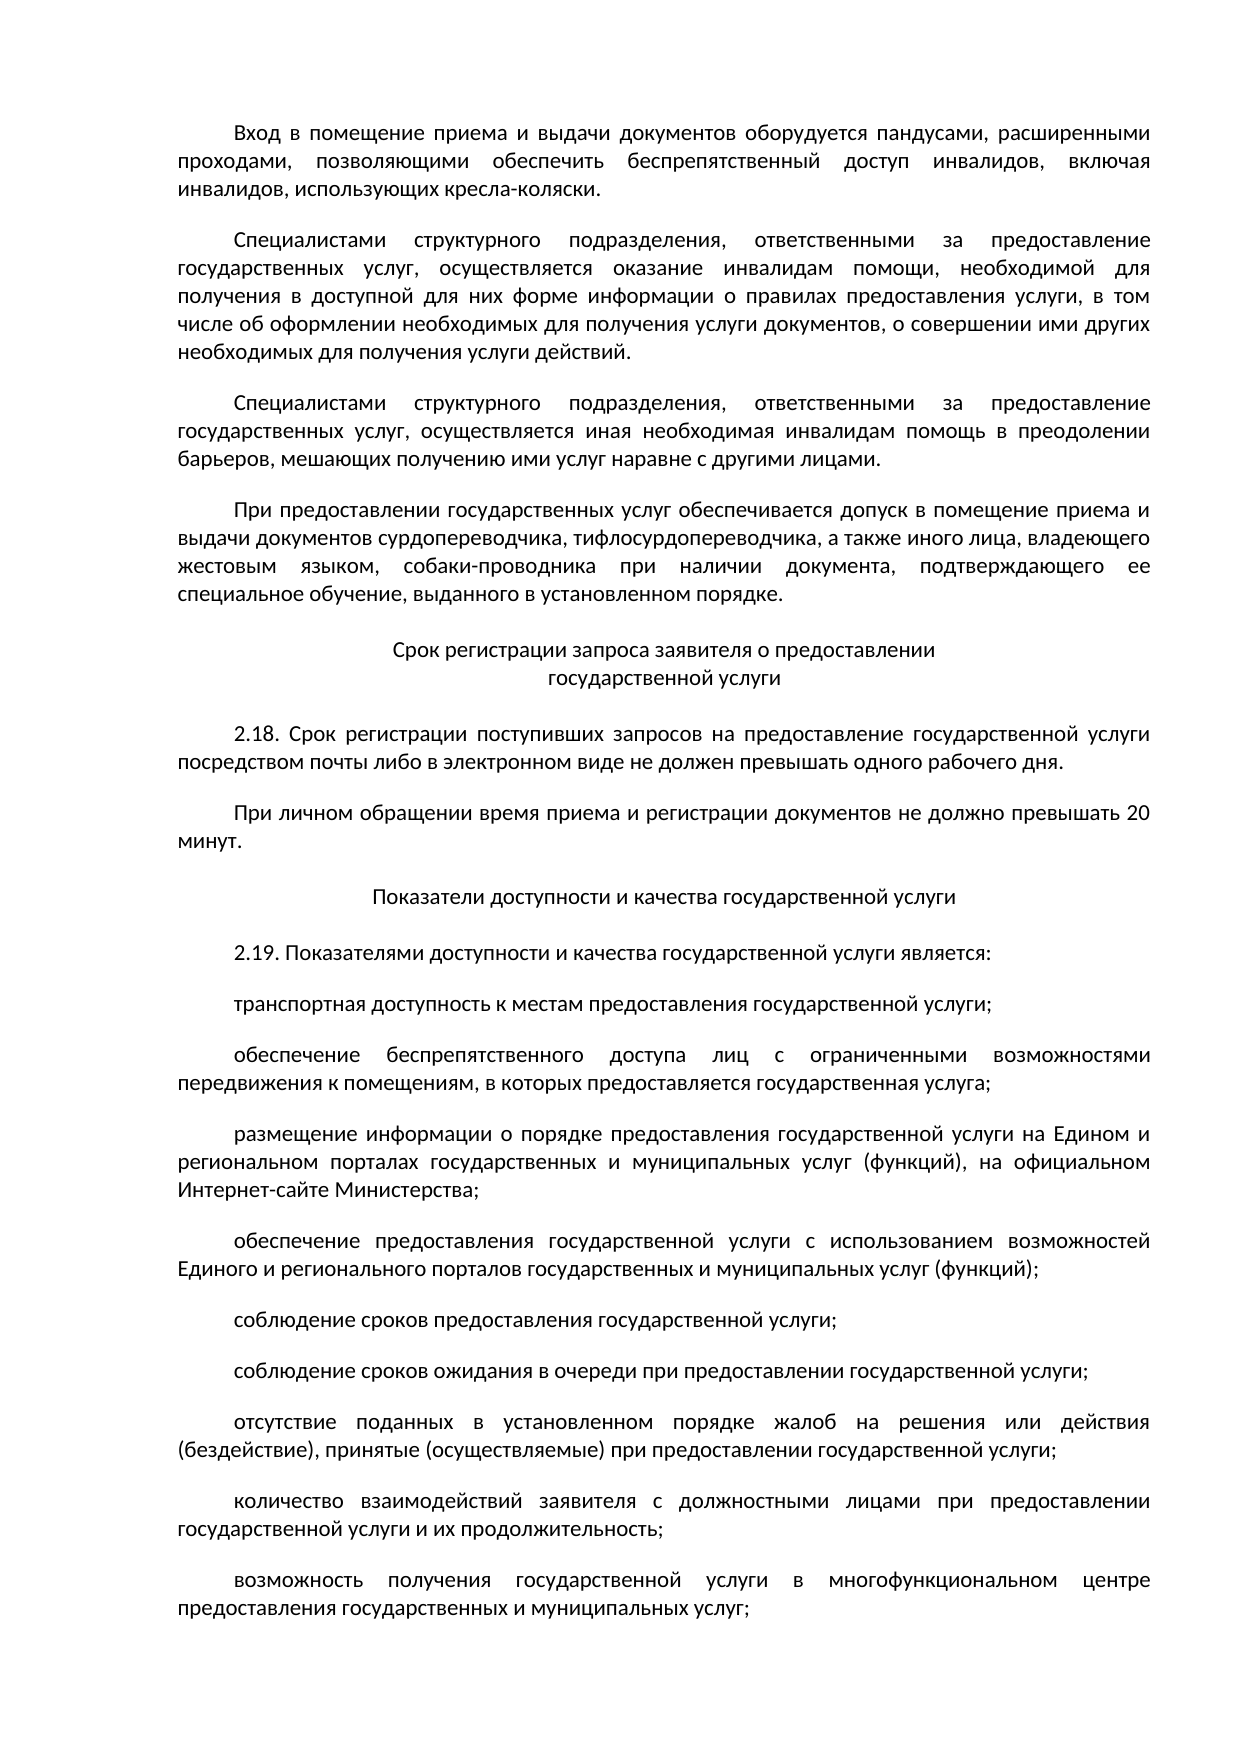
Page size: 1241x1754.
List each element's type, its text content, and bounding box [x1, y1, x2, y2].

text 2.19. Показателями доступности и качества государственной услуги является: [177, 938, 1152, 966]
text соблюдение сроков предоставления государственной услуги; [177, 1305, 1152, 1333]
text транспортная доступность к местам предоставления государственной услуги; [177, 989, 1152, 1017]
text обеспечение беспрепятственного доступа лиц с ограниченными возможностями передвижения к помещениям, в которых предоставляется государственная услуга; [177, 1040, 1152, 1096]
text При предоставлении государственных услуг обеспечивается допуск в помещение приема и выдачи документов сурдопереводчика, тифлосурдопереводчика, а также иного лица, владеющего жестовым языком, собаки-проводника при наличии документа, подтверждающего ее специальное обучение, выданного в установленном порядке. [177, 495, 1152, 607]
text 2.18. Срок регистрации поступивших запросов на предоставление государственной услуги посредством почты либо в электронном виде не должен превышать одного рабочего дня. [177, 719, 1152, 775]
text Специалистами структурного подразделения, ответственными за предоставление государственных услуг, осуществляется иная необходимая инвалидам помощь в преодолении барьеров, мешающих получению ими услуг наравне с другими лицами. [177, 388, 1152, 472]
text Срок регистрации запроса заявителя о предоставлении [177, 635, 1152, 663]
text соблюдение сроков ожидания в очереди при предоставлении государственной услуги; [177, 1356, 1152, 1384]
text Показатели доступности и качества государственной услуги [177, 882, 1152, 910]
text отсутствие поданных в установленном порядке жалоб на решения или действия (бездействие), принятые (осуществляемые) при предоставлении государственной услуги; [177, 1407, 1152, 1463]
text возможность получения государственной услуги в многофункциональном центре предоставления государственных и муниципальных услуг; [177, 1565, 1152, 1621]
text государственной услуги [177, 663, 1152, 691]
text При личном обращении время приема и регистрации документов не должно превышать 20 минут. [177, 798, 1152, 854]
text количество взаимодействий заявителя с должностными лицами при предоставлении государственной услуги и их продолжительность; [177, 1486, 1152, 1542]
text Специалистами структурного подразделения, ответственными за предоставление государственных услуг, осуществляется оказание инвалидам помощи, необходимой для получения в доступной для них форме информации о правилах предоставления услуги, в том числе об оформлении необходимых для получения услуги документов, о совершении ими других необходимых для получения услуги действий. [177, 225, 1152, 365]
text Вход в помещение приема и выдачи документов оборудуется пандусами, расширенными проходами, позволяющими обеспечить беспрепятственный доступ инвалидов, включая инвалидов, использующих кресла-коляски. [177, 118, 1152, 202]
text размещение информации о порядке предоставления государственной услуги на Едином и региональном порталах государственных и муниципальных услуг (функций), на официальном Интернет-сайте Министерства; [177, 1119, 1152, 1203]
text обеспечение предоставления государственной услуги с использованием возможностей Единого и регионального порталов государственных и муниципальных услуг (функций); [177, 1226, 1152, 1282]
